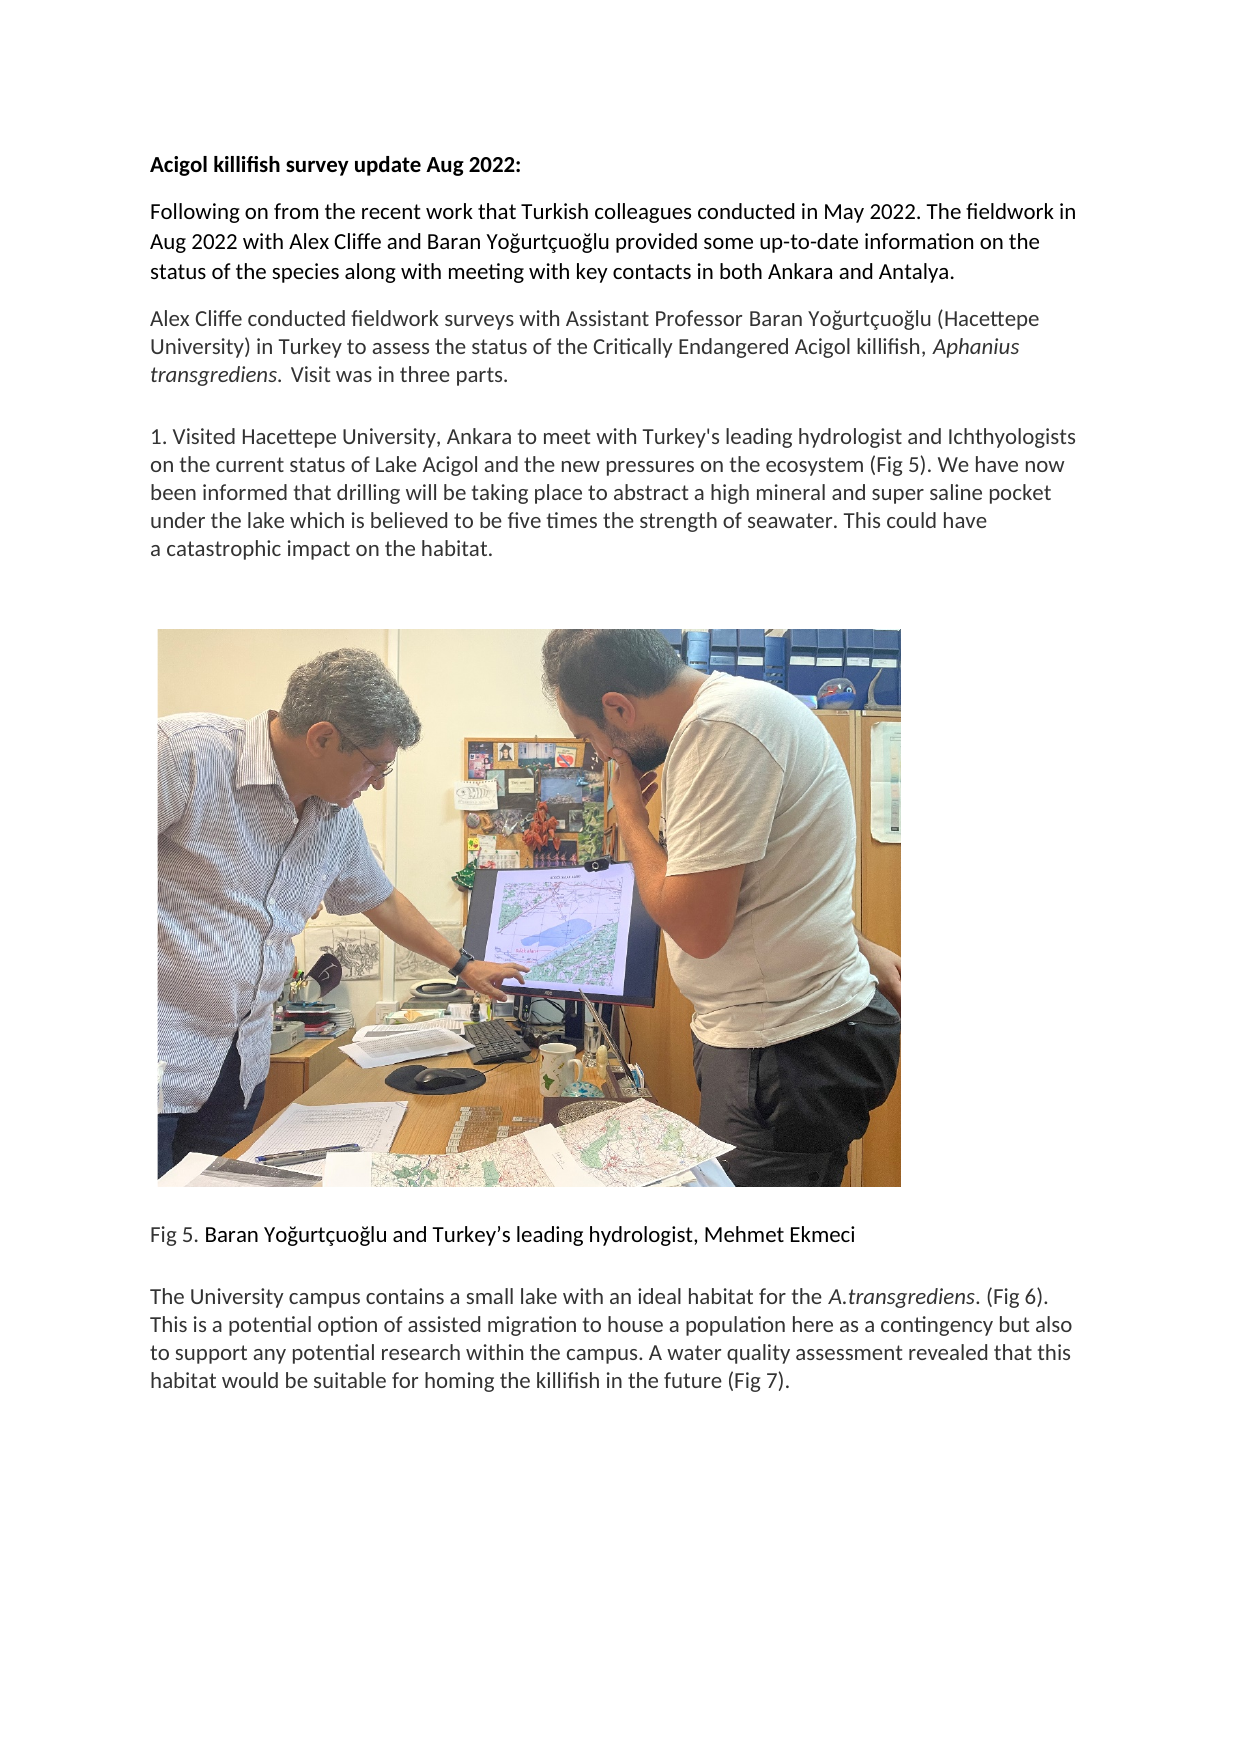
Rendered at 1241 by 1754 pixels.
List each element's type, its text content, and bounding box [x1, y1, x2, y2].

text Acigol killifish survey update Aug 2022: [150, 150, 1090, 178]
picture [157, 629, 901, 1187]
text The University campus contains a small lake with an ideal habitat for the A.transgrediens. (Fig 6). This is a potential option of assisted migration to house a population here as a contingency but also to support any potential research within the campus. A water quality assessment revealed that this habitat would be suitable for homing the killifish in the future (Fig 7). [150, 1282, 1090, 1394]
text Alex Cliffe conducted fieldwork surveys with Assistant Professor Baran Yoğurtçuoğlu (Hacettepe University) in Turkey to assess the status of the Critically Endangered Acigol killifish, Aphanius transgrediens. Visit was in three parts. [150, 304, 1090, 388]
text 1. Visited Hacettepe University, Ankara to meet with Turkey's leading hydrologist and Ichthyologists on the current status of Lake Acigol and the new pressures on the ecosystem (Fig 5). We have now been informed that drilling will be taking place to abstract a high mineral and super saline pocket under the lake which is believed to be five times the strength of seawater. This could have a catastrophic impact on the habitat. [150, 422, 1090, 563]
text Following on from the recent work that Turkish colleagues conducted in May 2022. The fieldwork in Aug 2022 with Alex Cliffe and Baran Yoğurtçuoğlu provided some up-to-date information on the status of the species along with meeting with key contacts in both Ankara and Antalya. [150, 197, 1090, 285]
text Fig 5. Baran Yoğurtçuoğlu and Turkey’s leading hydrologist, Mehmet Ekmeci [150, 1220, 1090, 1248]
